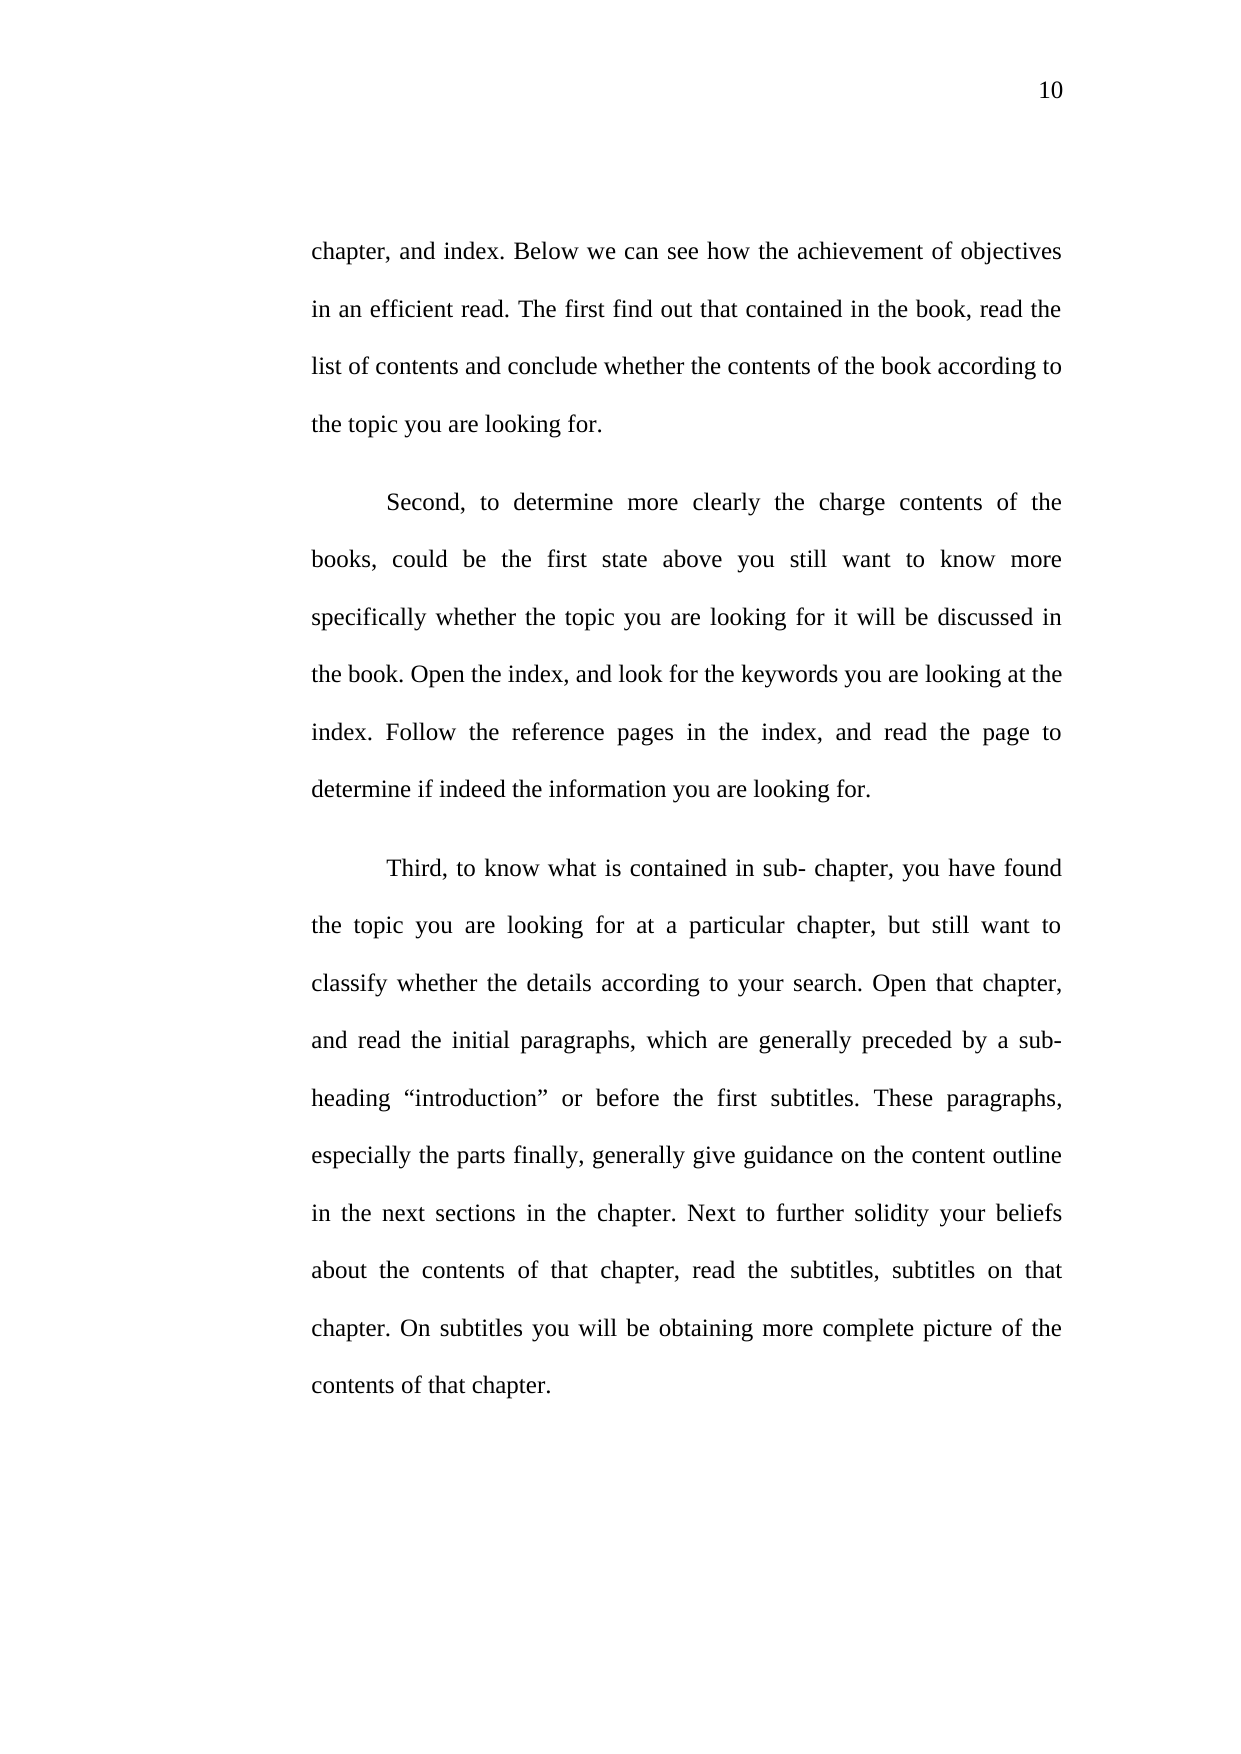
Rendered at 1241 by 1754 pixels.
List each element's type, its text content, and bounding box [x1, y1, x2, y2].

list Second, to determine more clearly the charge contents of the books, could be the first state above you still want to know more specifically whether the topic you are looking for it will be discussed in the book. Open the index, and look for the keywords you are looking at the index. Follow the reference pages in the index, and read the page to determine if indeed the information you are looking for. [311, 487, 1063, 803]
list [311, 236, 1063, 437]
list Third, to know what is contained in sub- chapter, you have found the topic you are looking for at a particular chapter, but still want to classify whether the details according to your search. Open that chapter, and read the initial paragraphs, which are generally preceded by a sub-heading “introduction” or before the first subtitles. These paragraphs, especially the parts finally, generally give guidance on the content outline in the next sections in the chapter. Next to further solidity your beliefs about the contents of that chapter, read the subtitles, subtitles on that chapter. On subtitles you will be obtaining more complete picture of the contents of that chapter. [311, 853, 1063, 1399]
